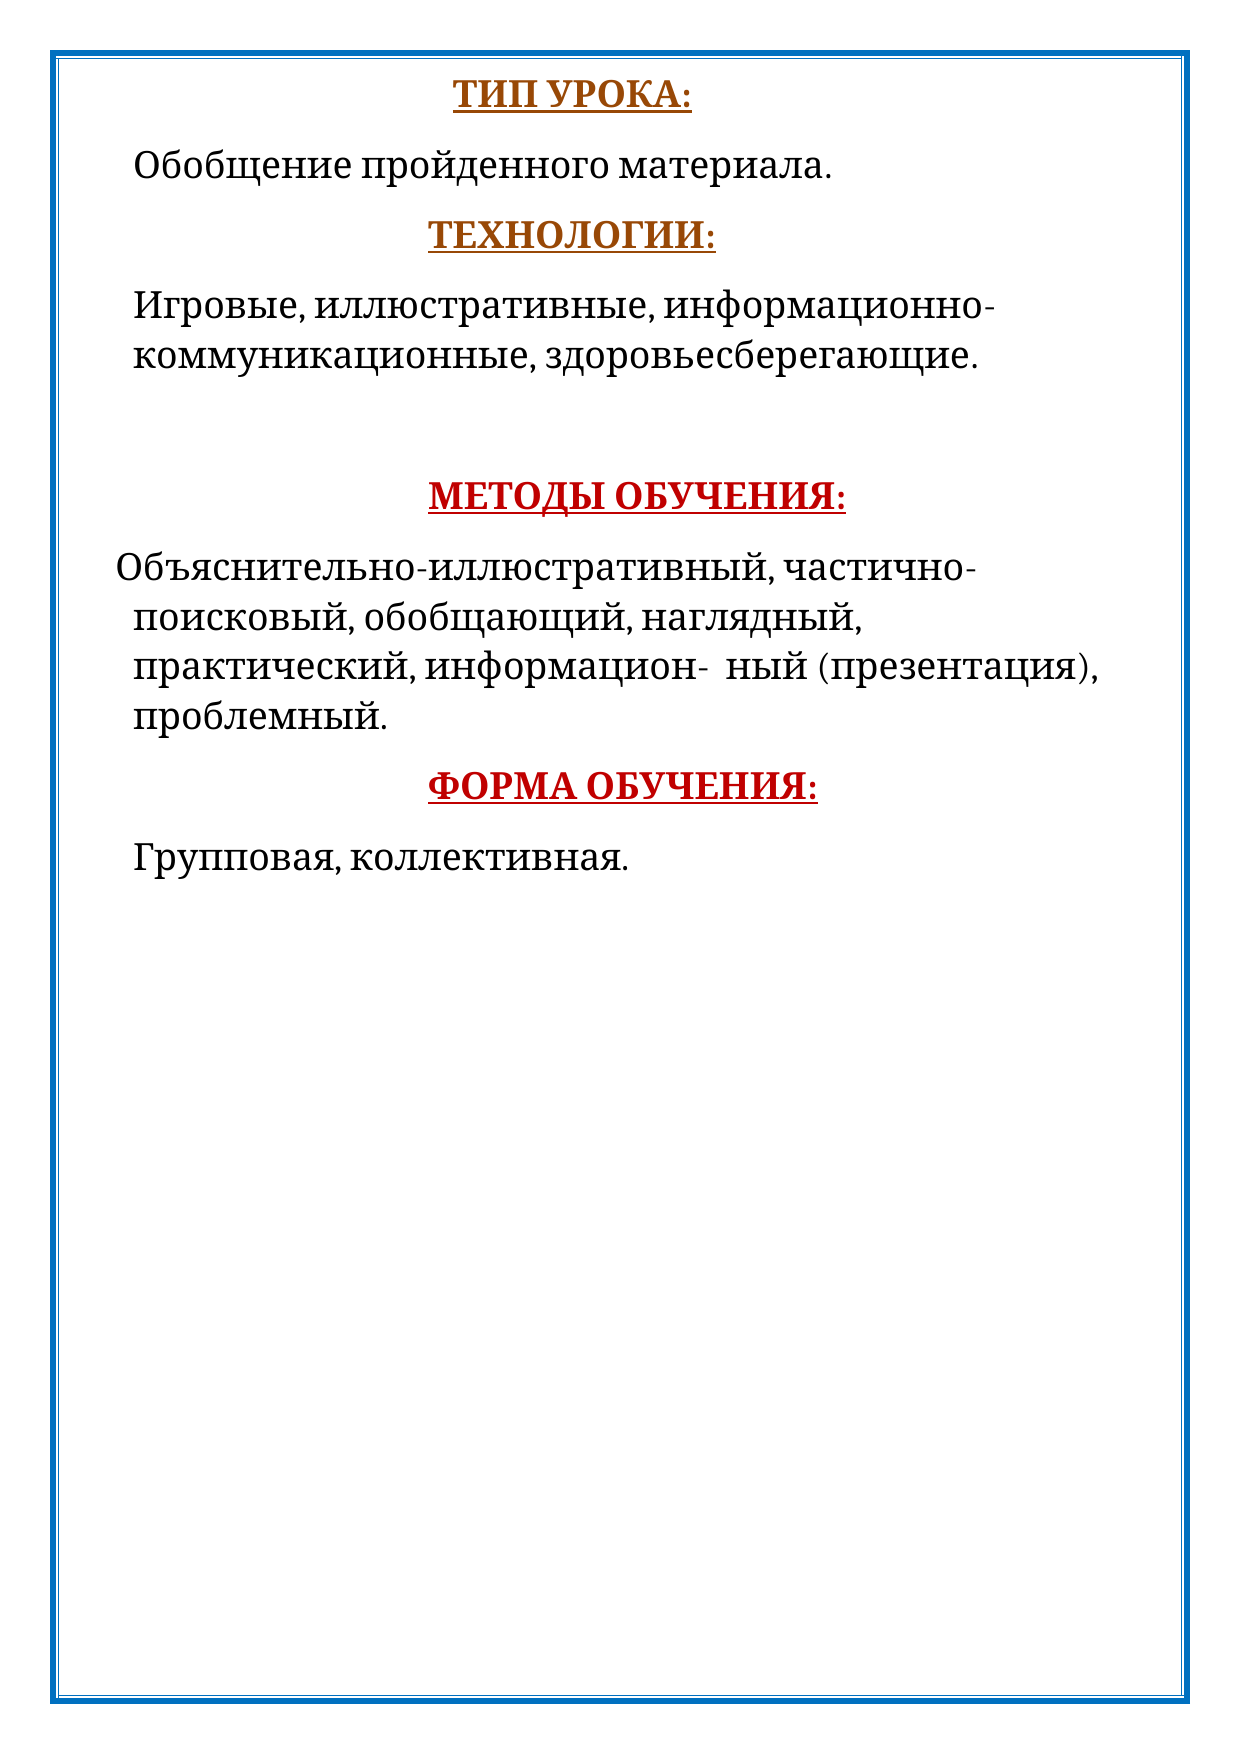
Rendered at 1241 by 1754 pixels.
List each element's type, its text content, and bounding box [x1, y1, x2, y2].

text ФОРМА ОБУЧЕНИЯ: [74, 766, 1152, 809]
text ТЕХНОЛОГИИ: [133, 215, 1152, 258]
text Объяснительно-иллюстративный, частично-поисковый, обобщающий, наглядный, практический, информацион- ный (презентация), проблемный. [74, 547, 1152, 738]
text Групповая, коллективная. [74, 836, 1152, 879]
text МЕТОДЫ ОБУЧЕНИЯ: [74, 476, 1152, 519]
text Обобщение пройденного материала. [133, 144, 1152, 187]
text Игровые, иллюстративные, информационно-коммуникационные, здоровьесберегающие. [133, 285, 1152, 378]
text ТИП УРОКА: [133, 74, 1152, 117]
